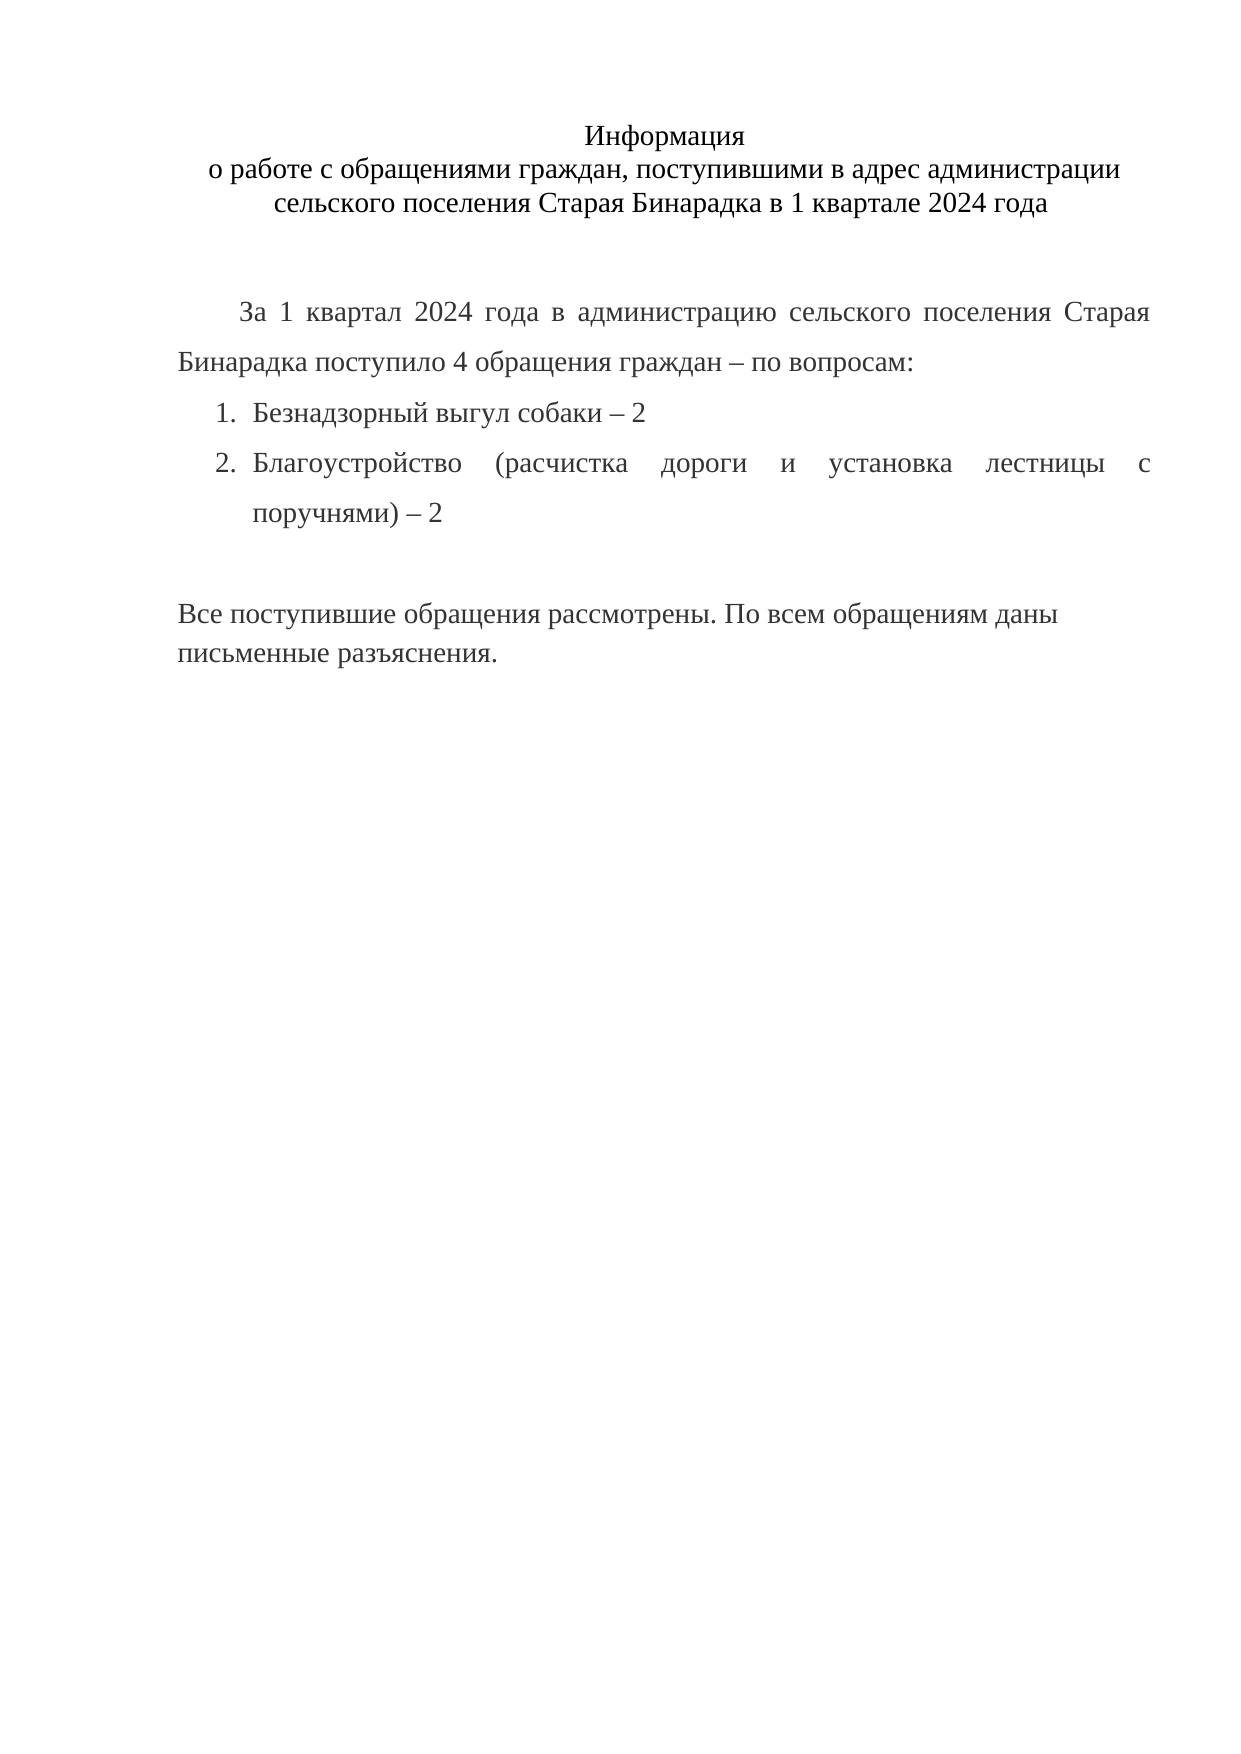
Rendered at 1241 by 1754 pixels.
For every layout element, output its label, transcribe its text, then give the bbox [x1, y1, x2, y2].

list Благоустройство (расчистка дороги и установка лестницы с поручнями) – 2 [215, 445, 1152, 529]
text Все поступившие обращения рассмотрены. По всем обращениям даны письменные разъяснения. [177, 596, 1152, 668]
text Информация [177, 118, 1152, 152]
list Безнадзорный выгул собаки – 2 [215, 395, 1152, 428]
text За 1 квартал 2024 года в администрацию сельского поселения Старая Бинарадка поступило 4 обращения граждан – по вопросам: [177, 294, 1152, 378]
text о работе с обращениями граждан, поступившими в адрес администрации сельского поселения Старая Бинарадка в 1 квартале 2024 года [177, 152, 1152, 219]
